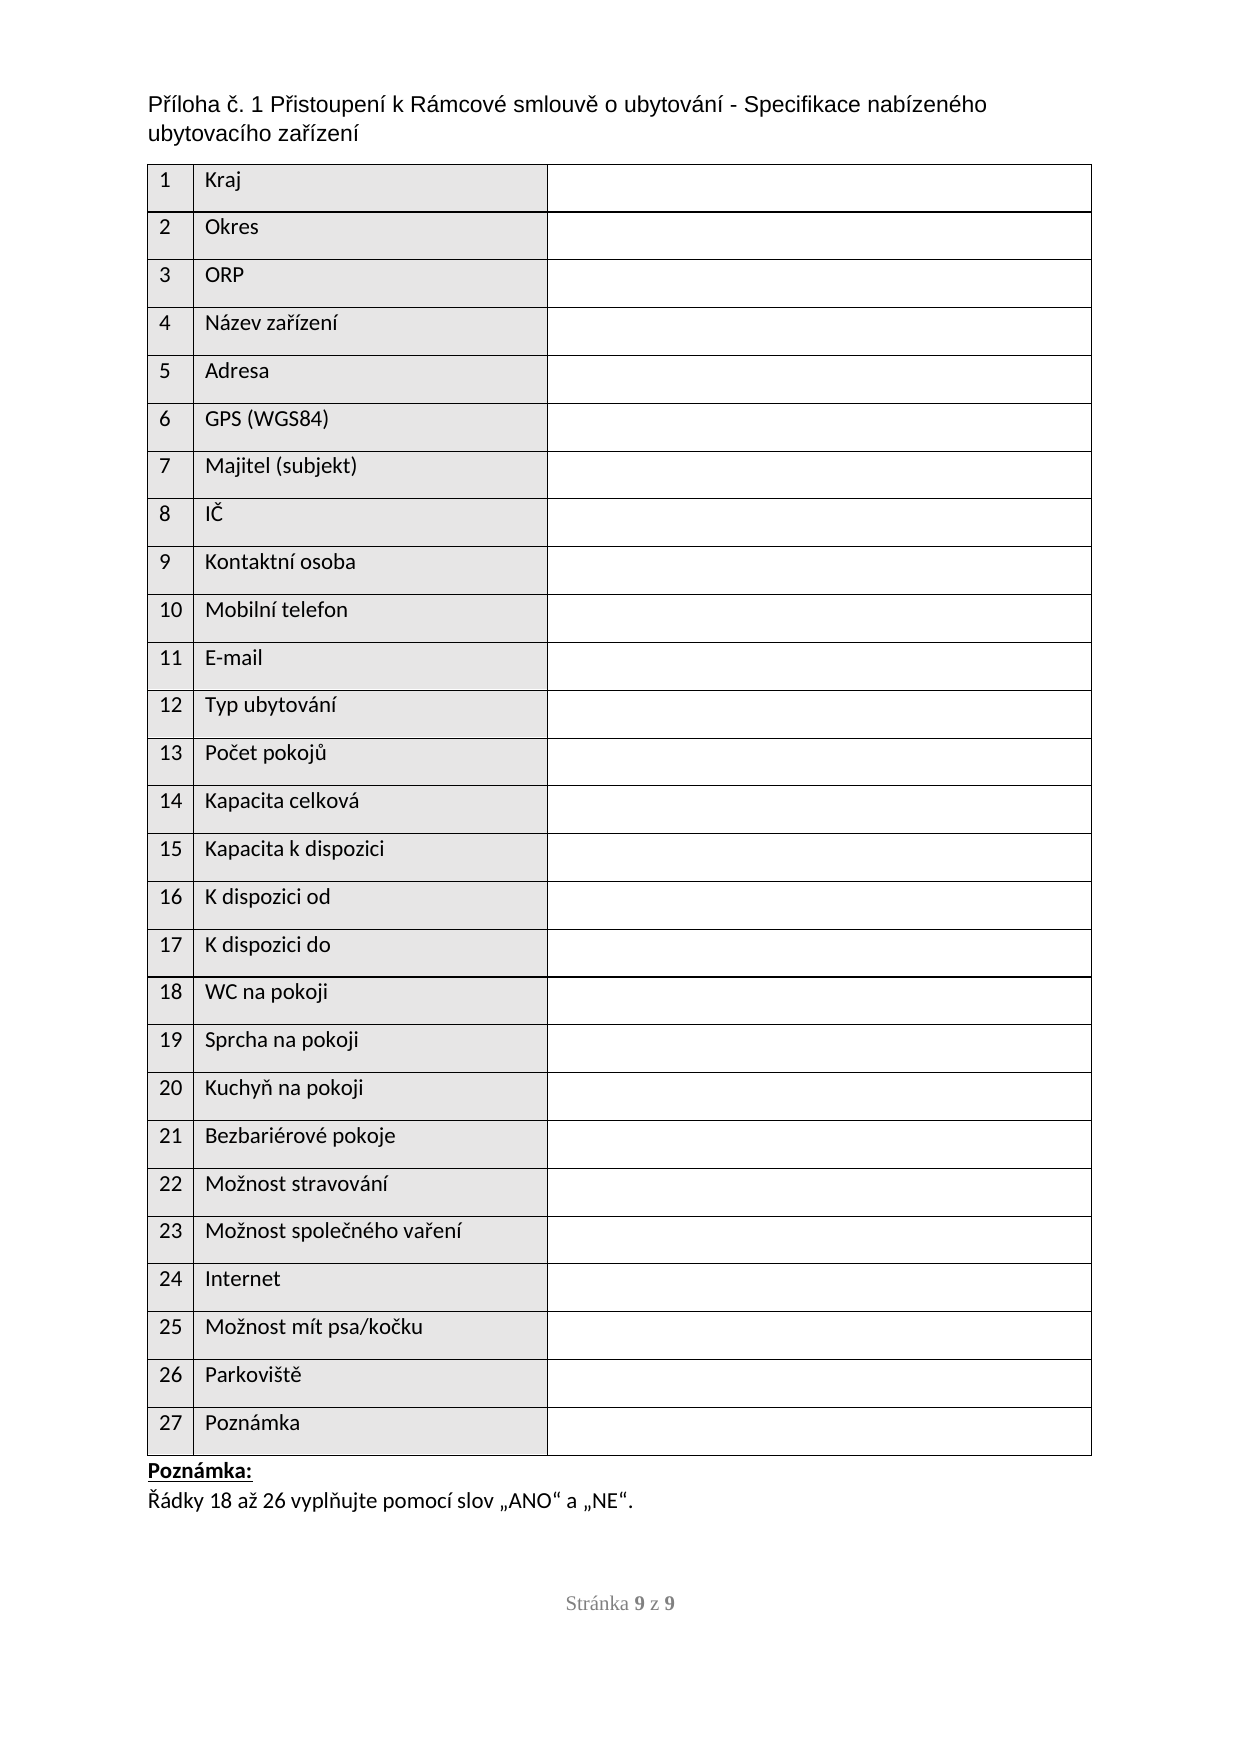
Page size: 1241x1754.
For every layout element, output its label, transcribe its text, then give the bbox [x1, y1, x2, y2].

table_cell 18 [148, 978, 193, 1024]
table_cell 11 [148, 643, 193, 689]
table_cell 3 [148, 260, 193, 307]
table_cell [548, 595, 1091, 642]
table_cell Kontaktní osoba [194, 547, 547, 594]
table_cell 10 [148, 595, 193, 642]
table_cell 25 [148, 1312, 193, 1359]
table_cell 20 [148, 1073, 193, 1120]
table_cell [548, 213, 1091, 259]
table_cell [548, 1312, 1091, 1359]
table_cell Kapacita k dispozici [194, 834, 547, 881]
table_cell WC na pokoji [194, 978, 547, 1024]
table_cell [548, 691, 1091, 737]
table_cell E-mail [194, 643, 547, 689]
table_cell 2 [148, 213, 193, 259]
table_cell 16 [148, 882, 193, 929]
table_cell 5 [148, 356, 193, 403]
table_cell 22 [148, 1169, 193, 1216]
table_cell [548, 452, 1091, 498]
table_cell Typ ubytování [194, 691, 547, 737]
table_cell [548, 739, 1091, 785]
table_cell 24 [148, 1264, 193, 1311]
table_cell [548, 260, 1091, 307]
table_cell GPS (WGS84) [194, 404, 547, 451]
table_cell 7 [148, 452, 193, 498]
table_cell 13 [148, 739, 193, 785]
table_cell 17 [148, 930, 193, 976]
table_cell [548, 547, 1091, 594]
table_header 1 [148, 165, 193, 211]
table_header [548, 165, 1091, 211]
table_cell Název zařízení [194, 308, 547, 355]
table_cell Majitel (subjekt) [194, 452, 547, 498]
table_cell [548, 308, 1091, 355]
table_cell 21 [148, 1121, 193, 1168]
table_cell [548, 786, 1091, 833]
table_cell [548, 1025, 1091, 1072]
table_cell Adresa [194, 356, 547, 403]
table_cell [548, 499, 1091, 546]
table_cell Kapacita celková [194, 786, 547, 833]
table_cell [548, 1217, 1091, 1263]
table_cell [548, 1121, 1091, 1168]
table_cell Parkoviště [194, 1360, 547, 1407]
table_cell ORP [194, 260, 547, 307]
table_cell Okres [194, 213, 547, 259]
table_cell 9 [148, 547, 193, 594]
table_cell 14 [148, 786, 193, 833]
table_cell [548, 1408, 1091, 1454]
table_cell K dispozici do [194, 930, 547, 976]
table_cell Kuchyň na pokoji [194, 1073, 547, 1120]
table_cell Sprcha na pokoji [194, 1025, 547, 1072]
table_cell Internet [194, 1264, 547, 1311]
table_cell [548, 1169, 1091, 1216]
table_cell [548, 1264, 1091, 1311]
table_cell [548, 930, 1091, 976]
table_cell Možnost společného vaření [194, 1217, 547, 1263]
table_cell Počet pokojů [194, 739, 547, 785]
table_cell [548, 882, 1091, 929]
table_cell [548, 1360, 1091, 1407]
table_cell IČ [194, 499, 547, 546]
table_cell 15 [148, 834, 193, 881]
table_cell 19 [148, 1025, 193, 1072]
table_cell 6 [148, 404, 193, 451]
text Poznámka: Řádky 18 až 26 vyplňujte pomocí slov „ANO“ a „NE“. [148, 1456, 1031, 1514]
table_cell Bezbariérové pokoje [194, 1121, 547, 1168]
table_cell 4 [148, 308, 193, 355]
table_cell Možnost mít psa/kočku [194, 1312, 547, 1359]
table_cell [548, 404, 1091, 451]
table_cell [548, 978, 1091, 1024]
table_cell 23 [148, 1217, 193, 1263]
table_cell [548, 643, 1091, 689]
table_cell [548, 1073, 1091, 1120]
table_header Kraj [194, 165, 547, 211]
table_cell K dispozici od [194, 882, 547, 929]
table_cell Mobilní telefon [194, 595, 547, 642]
table_cell Možnost stravování [194, 1169, 547, 1216]
text Příloha č. 1 Přistoupení k Rámcové smlouvě o ubytování - Specifikace nabízeného ubytovacího zařízení [148, 89, 1031, 147]
table_cell 26 [148, 1360, 193, 1407]
table_cell 8 [148, 499, 193, 546]
table_cell Poznámka [194, 1408, 547, 1454]
table_cell 27 [148, 1408, 193, 1454]
table_cell [548, 356, 1091, 403]
table_cell [548, 834, 1091, 881]
table_cell 12 [148, 691, 193, 737]
